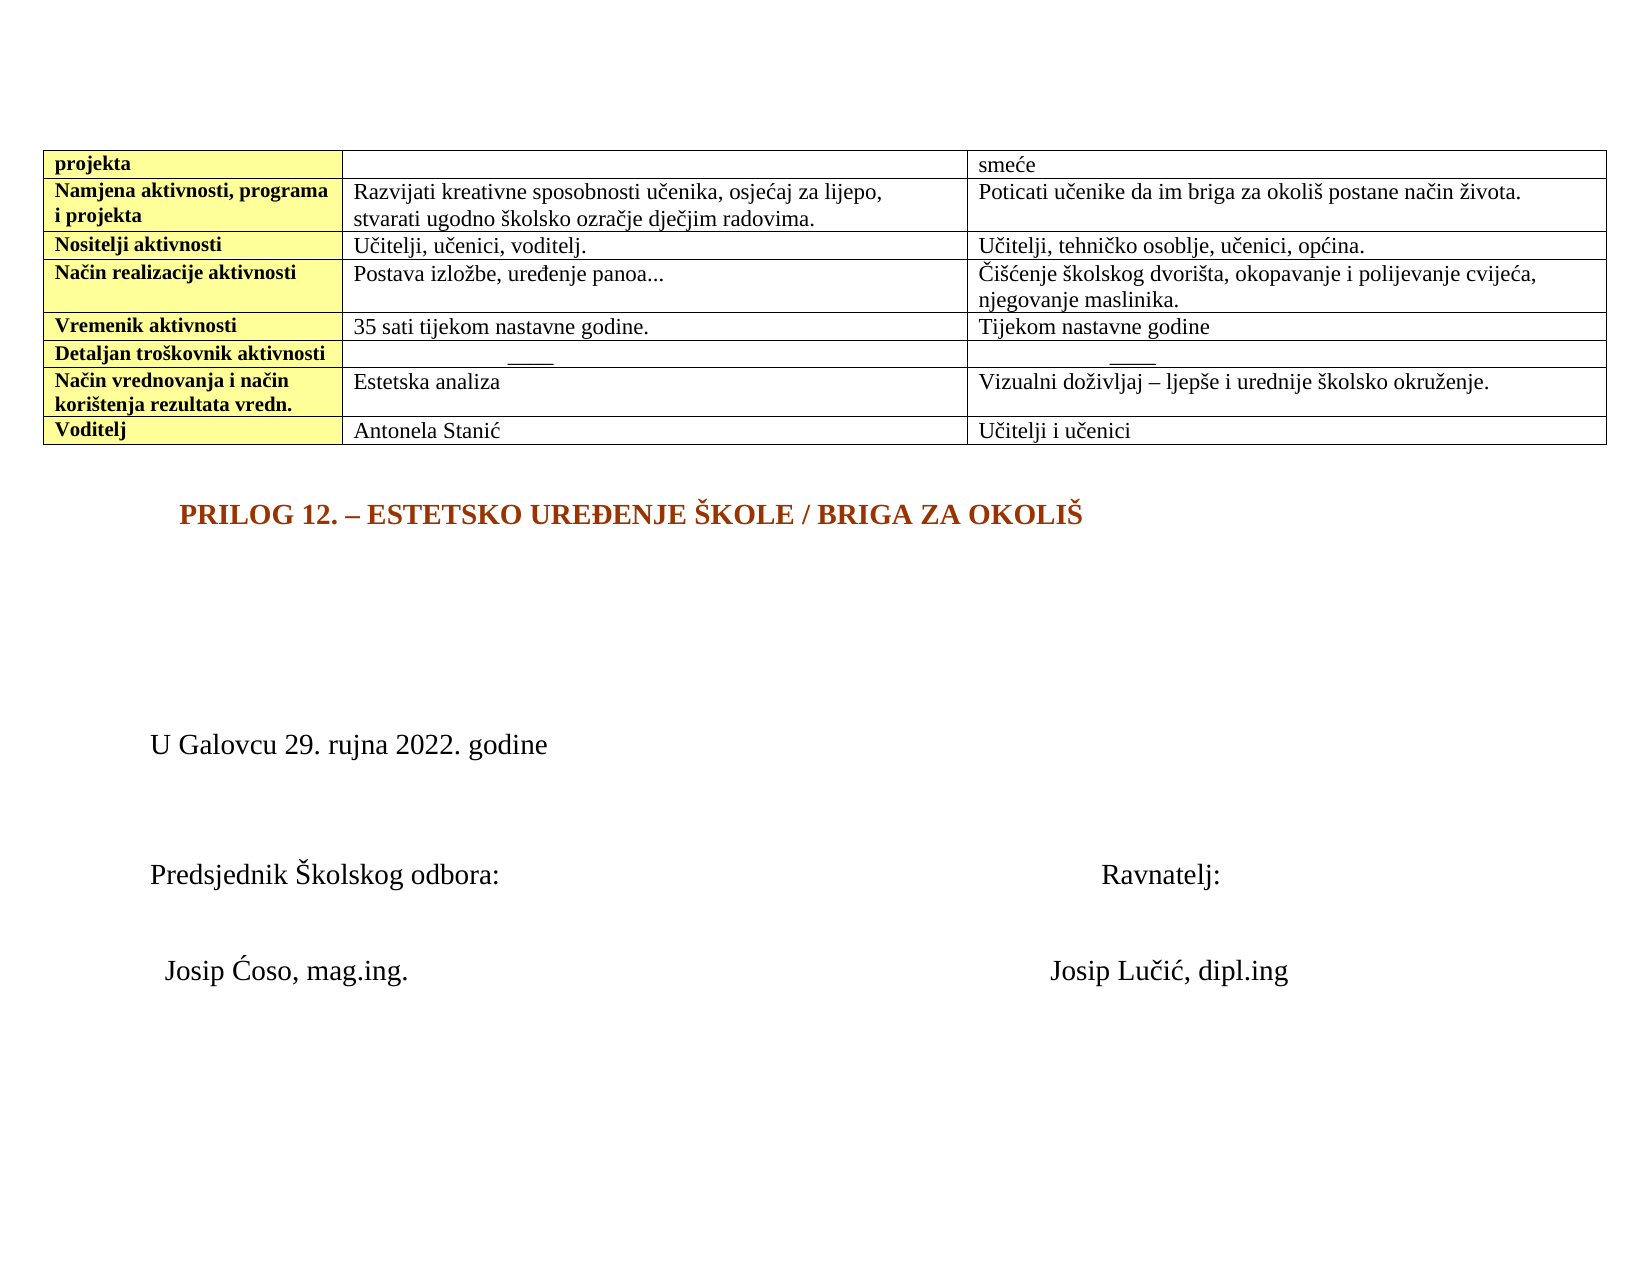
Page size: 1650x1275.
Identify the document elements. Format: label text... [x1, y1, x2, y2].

table_cell ____ [968, 341, 1606, 367]
text U Galovcu 29. rujna 2022. godine [150, 727, 1500, 761]
table_cell Voditelj [44, 417, 342, 444]
table_cell ____ [343, 341, 967, 367]
text Predsjednik Školskog odbora: Ravnatelj: [150, 857, 1500, 890]
table_cell Detaljan troškovnik aktivnosti [44, 341, 342, 367]
table_cell Učitelji i učenici [968, 417, 1606, 444]
table_cell Učitelji, tehničko osoblje, učenici, općina. [968, 232, 1606, 258]
table_cell Vizualni doživljaj – ljepše i urednije školsko okruženje. [968, 368, 1606, 416]
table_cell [44, 151, 342, 177]
table_cell Nositelji aktivnosti [44, 232, 342, 258]
table_cell Način realizacije aktivnosti [44, 260, 342, 312]
table_cell Razvijati kreativne sposobnosti učenika, osjećaj za lijepo, stvarati ugodno školsko ozračje dječjim radovima. [343, 179, 967, 231]
table_cell Čišćenje školskog dvorišta, okopavanje i polijevanje cvijeća, njegovanje maslinika. [968, 260, 1606, 312]
table_cell Estetska analiza [343, 368, 967, 416]
table_cell Učitelji, učenici, voditelj. [343, 232, 967, 258]
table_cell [968, 151, 1606, 177]
text Josip Ćoso, mag.ing. Josip Lučić, dipl.ing [150, 953, 1500, 986]
table_cell 35 sati tijekom nastavne godine. [343, 313, 967, 340]
table_cell Način vrednovanja i način korištenja rezultata vredn. [44, 368, 342, 416]
table_cell Tijekom nastavne godine [968, 313, 1606, 340]
text PRILOG 12. – ESTETSKO UREĐENJE ŠKOLE / BRIGA ZA OKOLIŠ [150, 497, 1500, 531]
table_cell Antonela Stanić [343, 417, 967, 444]
table_cell Namjena aktivnosti, programa i projekta [44, 179, 342, 231]
table_cell Postava izložbe, uređenje panoa... [343, 260, 967, 312]
table_cell Vremenik aktivnosti [44, 313, 342, 340]
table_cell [343, 151, 967, 177]
table_cell Poticati učenike da im briga za okoliš postane način života. [968, 179, 1606, 231]
